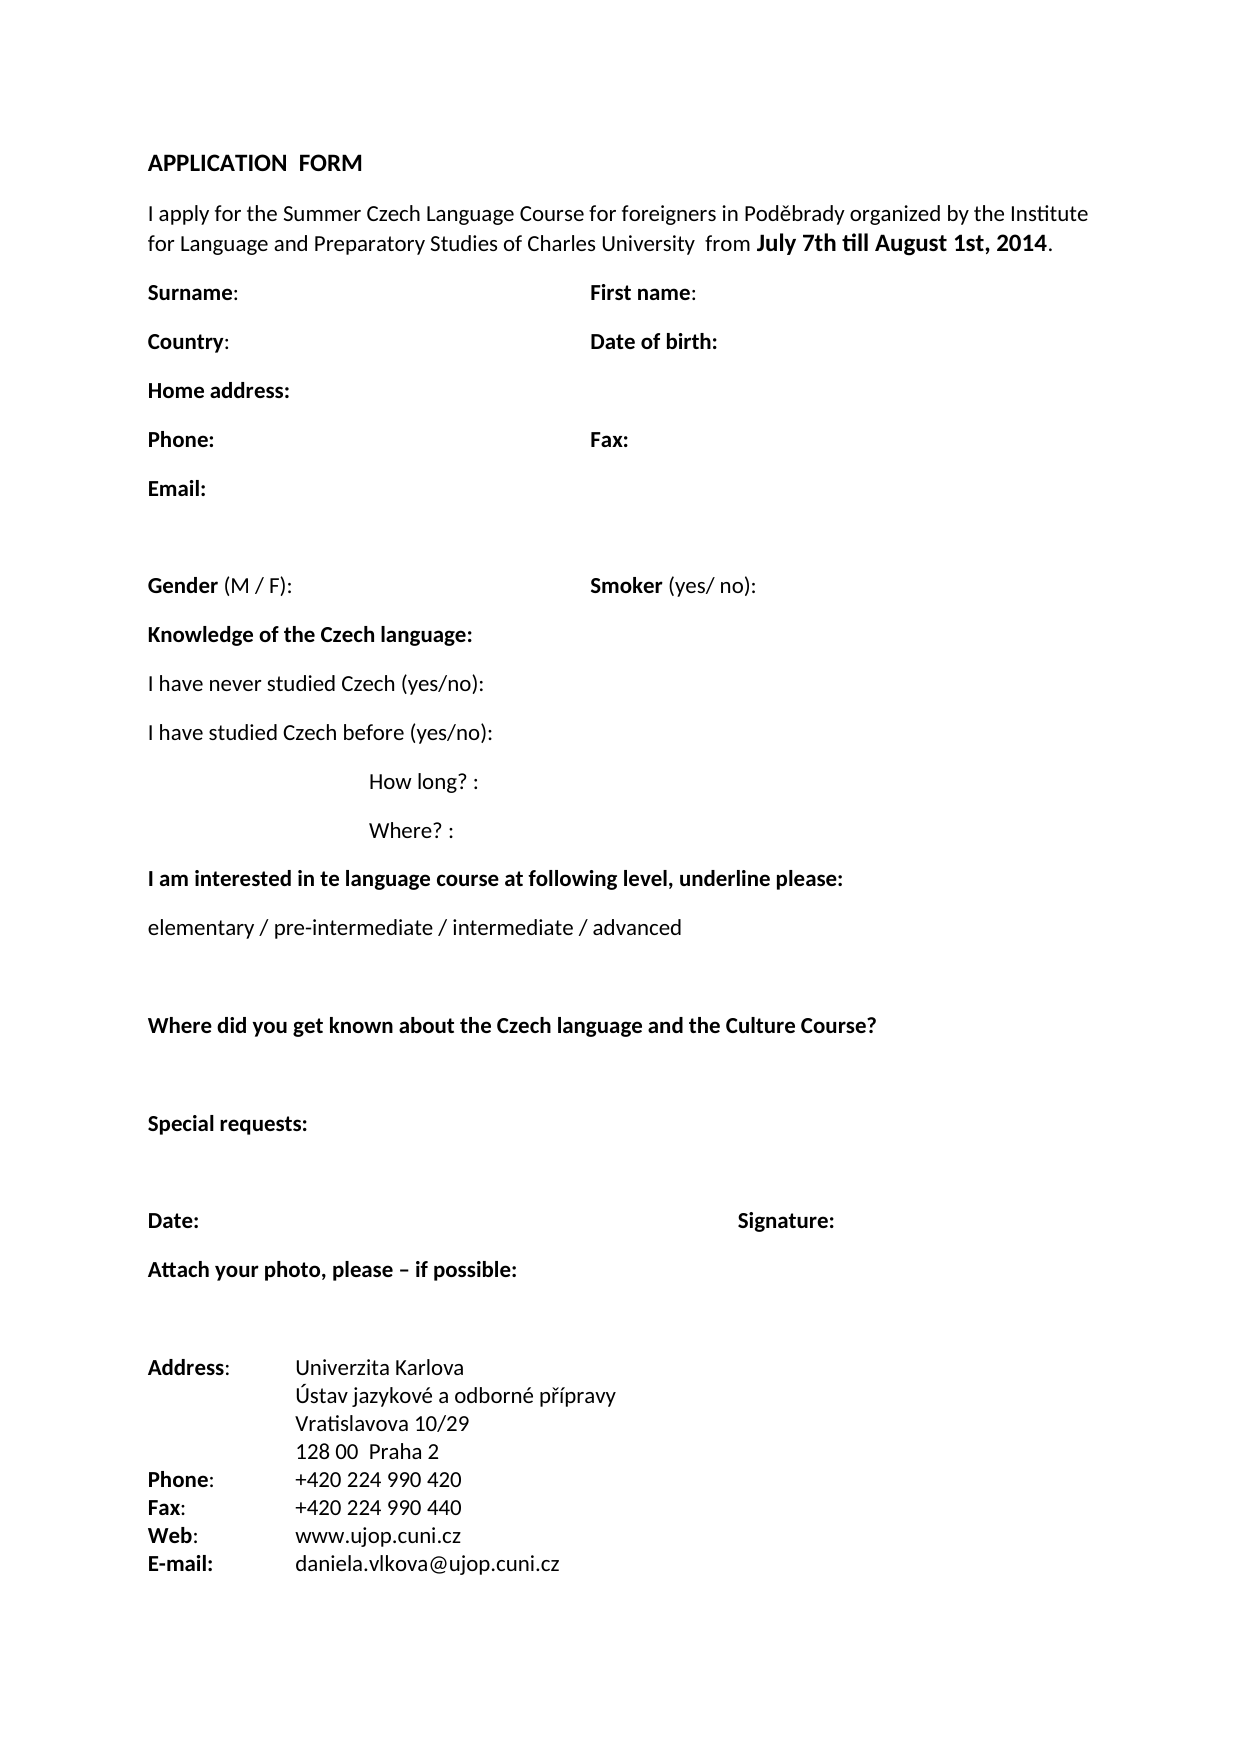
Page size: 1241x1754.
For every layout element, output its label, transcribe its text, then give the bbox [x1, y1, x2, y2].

text How long? : [369, 767, 1093, 795]
text Where did you get known about the Czech language and the Culture Course? [148, 1011, 1093, 1039]
text I have studied Czech before (yes/no): [148, 718, 1093, 746]
text Attach your photo, please – if possible: [148, 1255, 1093, 1283]
text I am interested in te language course at following level, underline please: [148, 864, 1093, 893]
text Web: www.ujop.cuni.cz [148, 1521, 1093, 1549]
text Ústav jazykové a odborné přípravy [148, 1381, 1093, 1409]
text E-mail: daniela.vlkova@ujop.cuni.cz [148, 1549, 1093, 1577]
text Phone: Fax: [148, 425, 1093, 453]
text I have never studied Czech (yes/no): [148, 669, 1093, 697]
text 128 00 Praha 2 [148, 1437, 1093, 1465]
text Vratislavova 10/29 [148, 1409, 1093, 1437]
text Home address: [148, 376, 1093, 404]
text Knowledge of the Czech language: [148, 620, 1093, 648]
text Surname: First name: [148, 278, 1093, 306]
text Date: Signature: [148, 1207, 1093, 1234]
text elementary / pre-intermediate / intermediate / advanced [148, 913, 1093, 941]
text Country: Date of birth: [148, 327, 1093, 355]
text Fax: +420 224 990 440 [148, 1493, 1093, 1521]
text APPLICATION FORM [148, 148, 1093, 178]
text I apply for the Summer Czech Language Course for foreigners in Poděbrady organized by the Institute for Language and Preparatory Studies of Charles University from July 7th till August 1st, 2014. [148, 199, 1093, 257]
text Gender (M / F): Smoker (yes/ no): [148, 571, 1093, 599]
text Email: [148, 474, 1093, 502]
text Phone: +420 224 990 420 [148, 1465, 1093, 1493]
text Address: Univerzita Karlova [148, 1353, 1093, 1381]
text Special requests: [148, 1109, 1093, 1137]
text Where? : [369, 816, 1093, 844]
